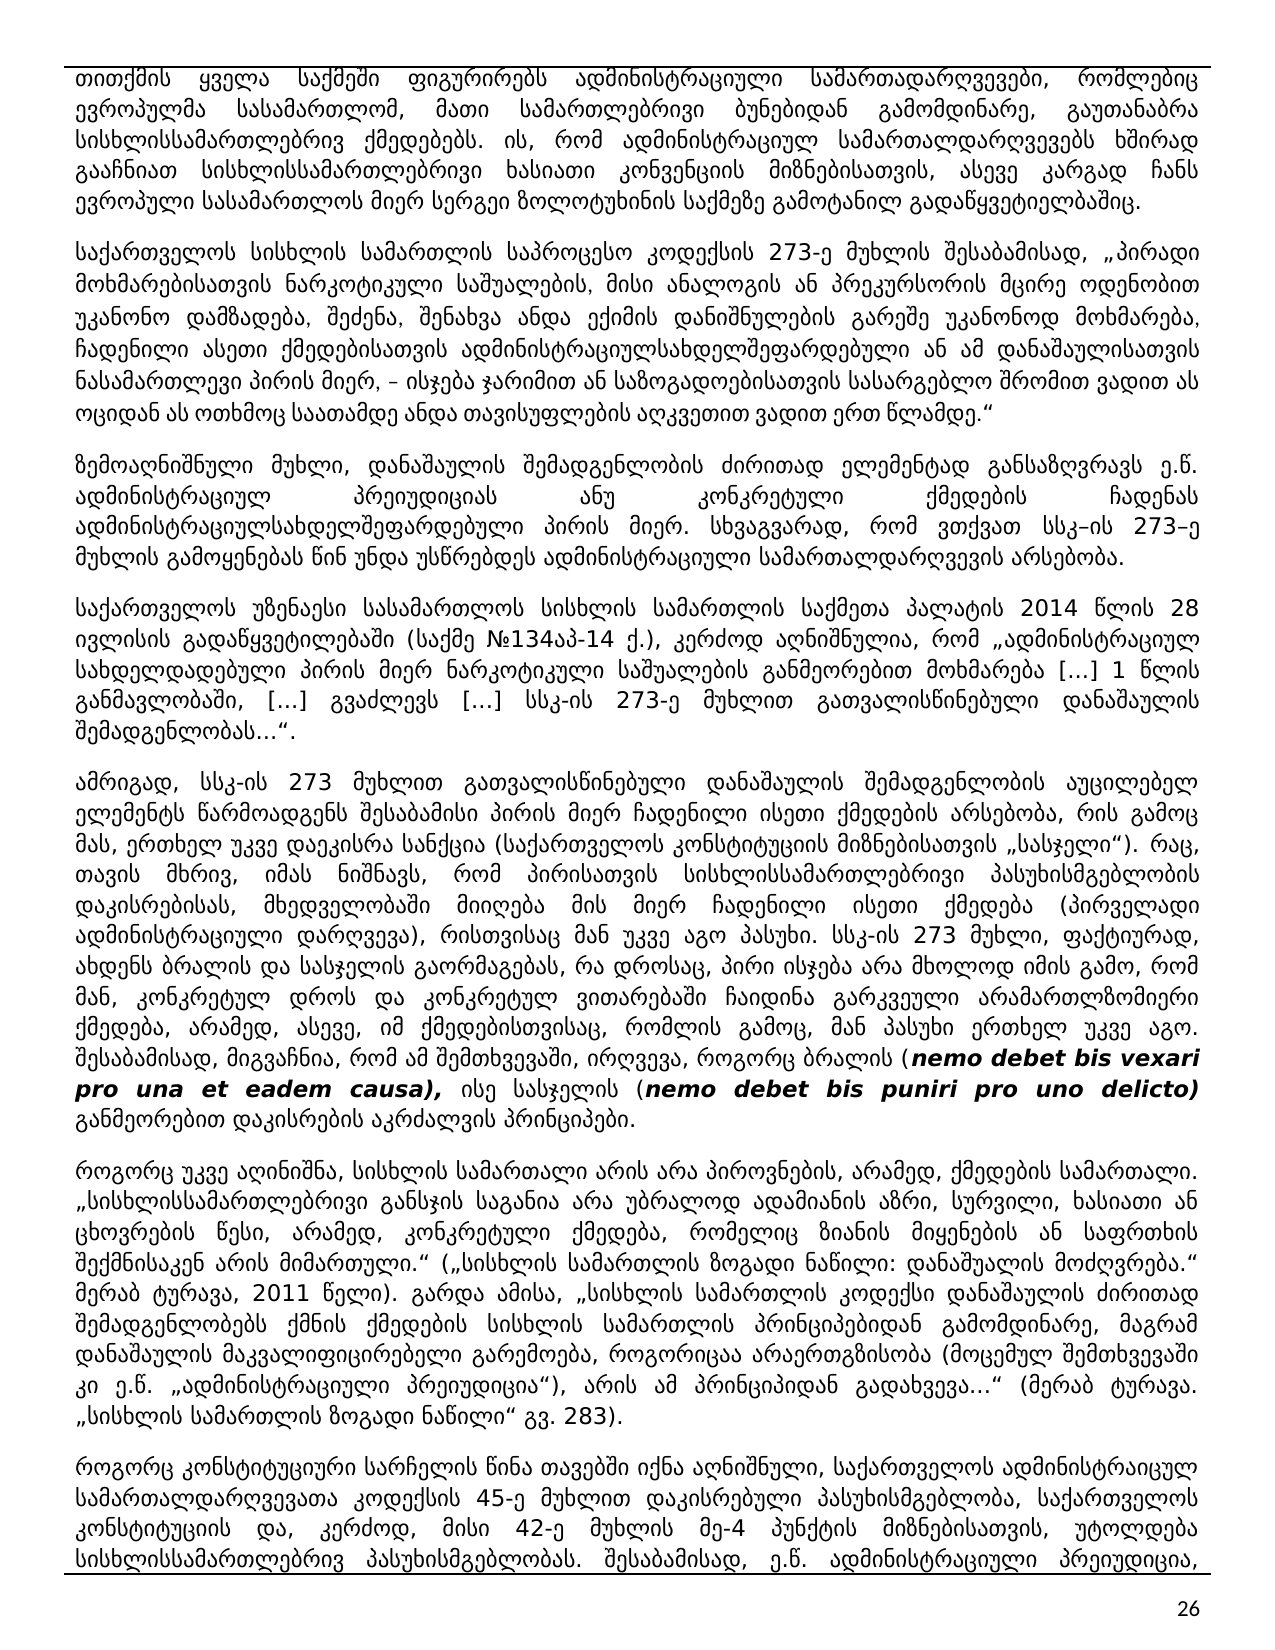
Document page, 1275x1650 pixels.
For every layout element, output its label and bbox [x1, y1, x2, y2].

table_cell [64, 68, 1211, 1573]
